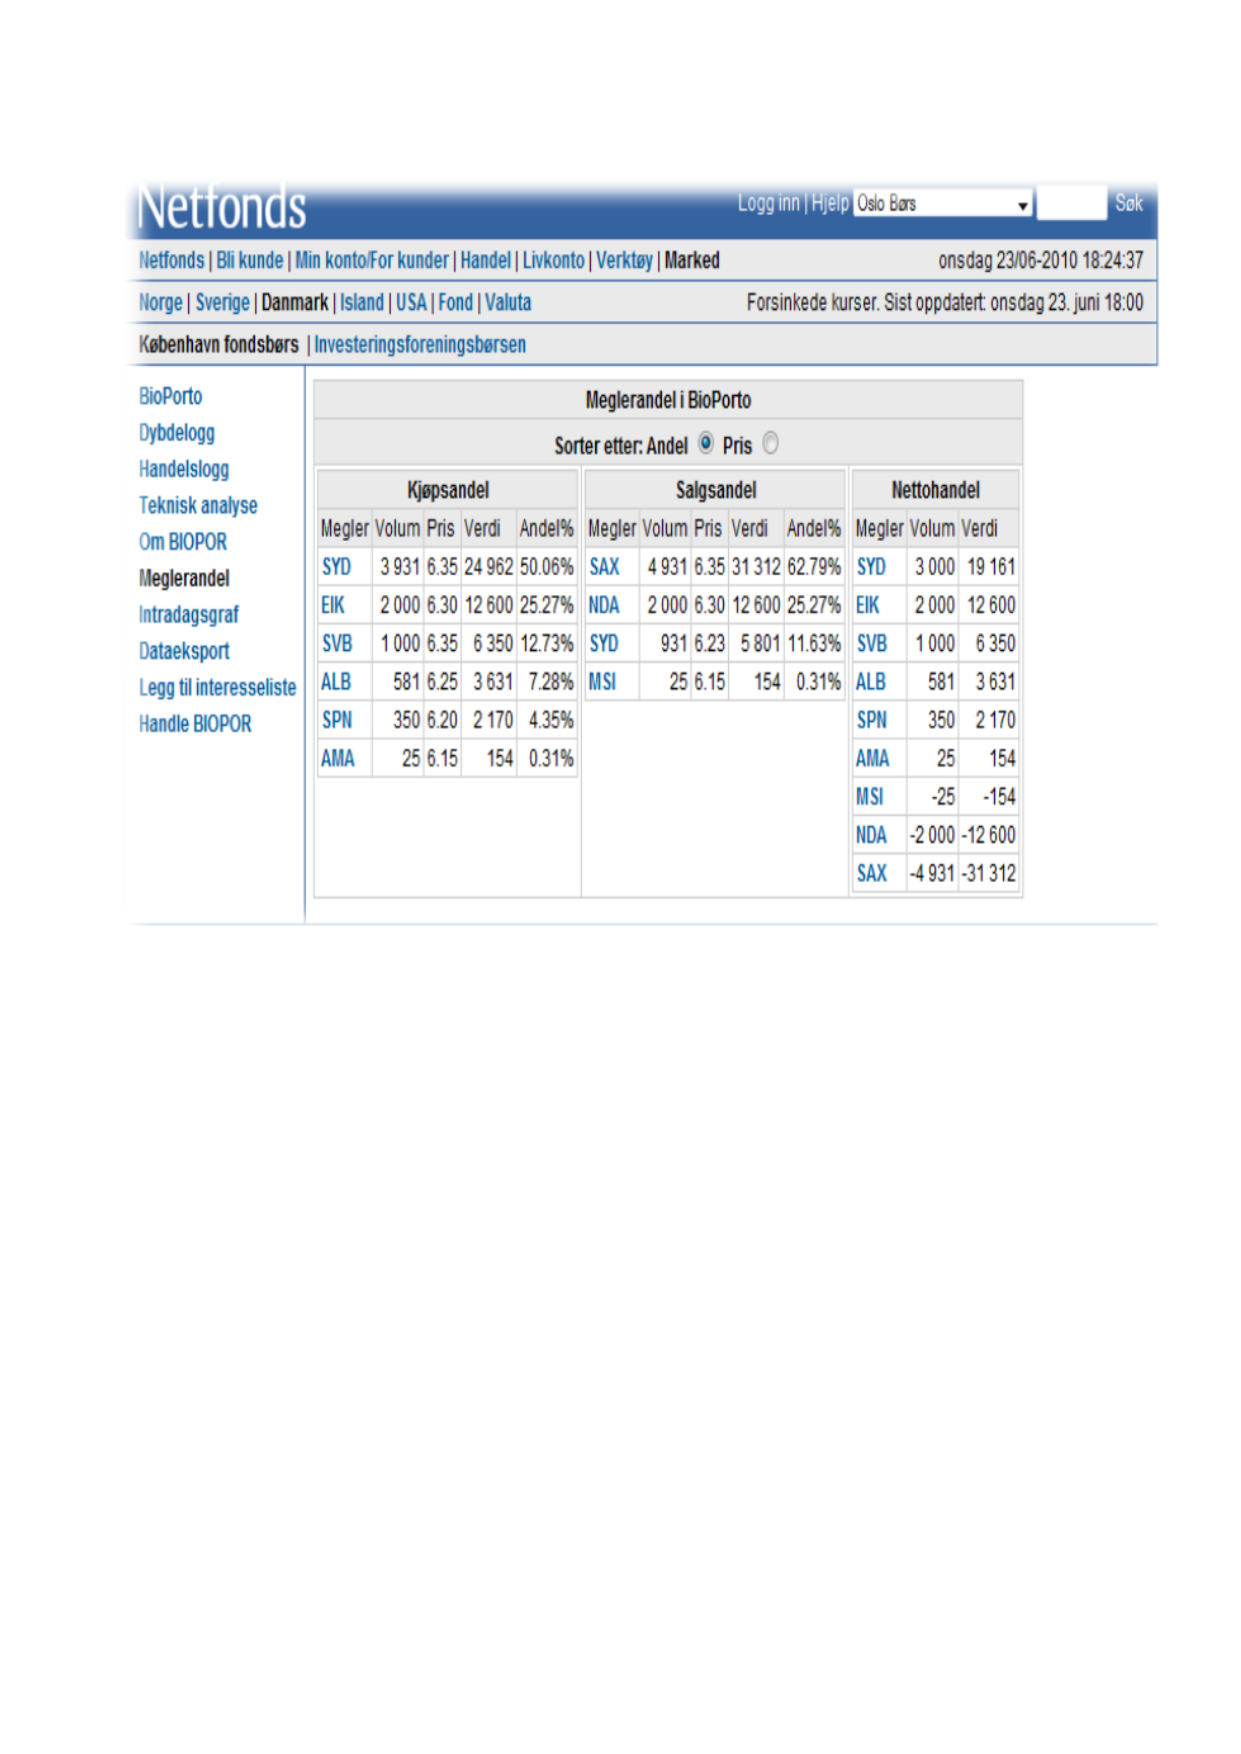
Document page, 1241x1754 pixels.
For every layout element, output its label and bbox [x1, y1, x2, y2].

picture [150, 206, 1154, 906]
